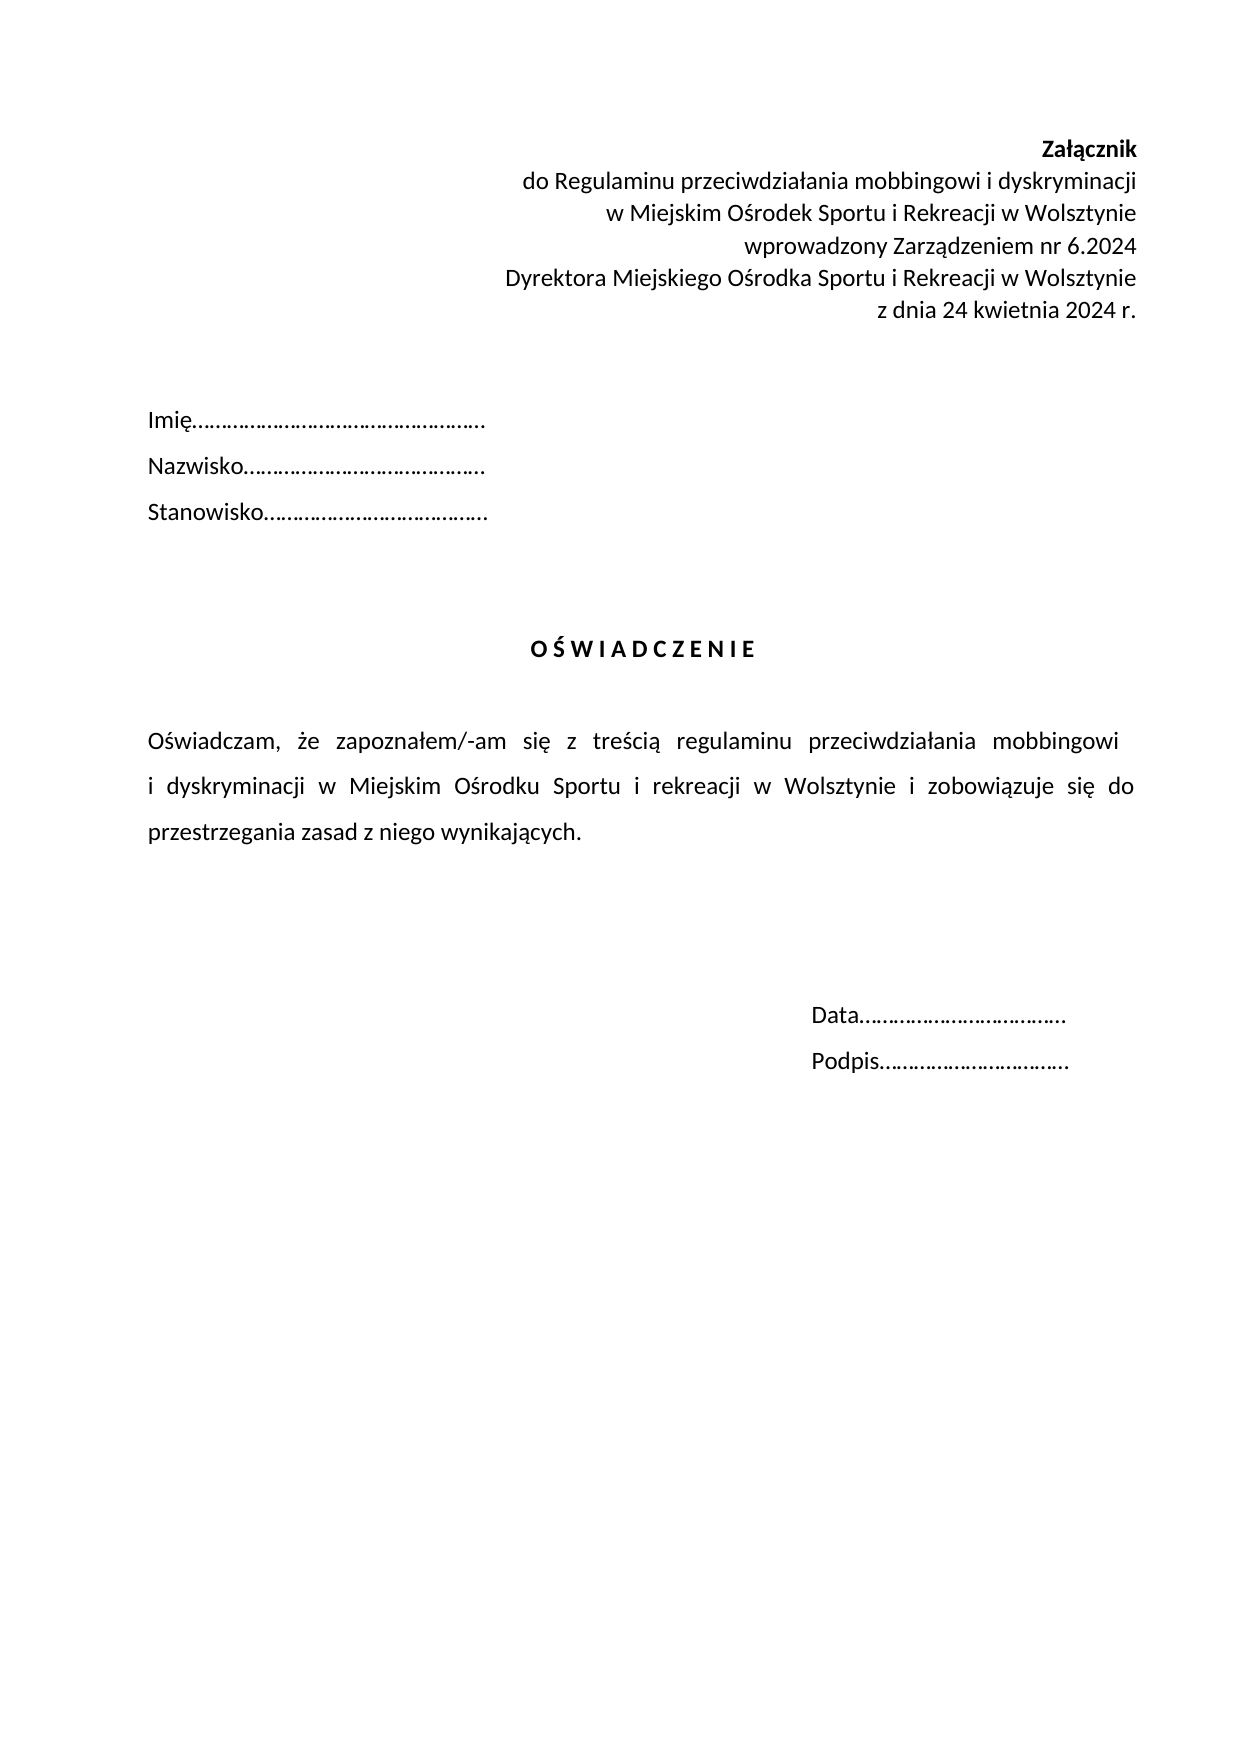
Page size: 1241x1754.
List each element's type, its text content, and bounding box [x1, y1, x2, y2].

list O Ś W I A D C Z E N I E [148, 633, 1137, 664]
text wprowadzony Zarządzeniem nr 6.2024 [148, 230, 1137, 260]
text w Miejskim Ośrodek Sportu i Rekreacji w Wolsztynie [148, 197, 1137, 228]
text z dnia 24 kwietnia 2024 r. [148, 294, 1137, 325]
list Imię…………………………………………… [148, 405, 1137, 435]
text Dyrektora Miejskiego Ośrodka Sportu i Rekreacji w Wolsztynie [148, 262, 1137, 293]
list Podpis…………………………… [148, 1045, 1137, 1075]
list Nazwisko…………………………………… [148, 450, 1137, 481]
text Załącznik [148, 133, 1137, 163]
list Stanowisko………………………………… [148, 496, 1137, 527]
list Oświadczam, że zapoznałem/-am się z treścią regulaminu przeciwdziałania mobbingowi i dyskryminacji w Miejskim Ośrodku Sportu i rekreacji w Wolsztynie i zobowiązuje się do przestrzegania zasad z niego wynikających. [148, 725, 1137, 847]
list Data……………………………… [148, 999, 1137, 1030]
text do Regulaminu przeciwdziałania mobbingowi i dyskryminacji [148, 165, 1137, 196]
